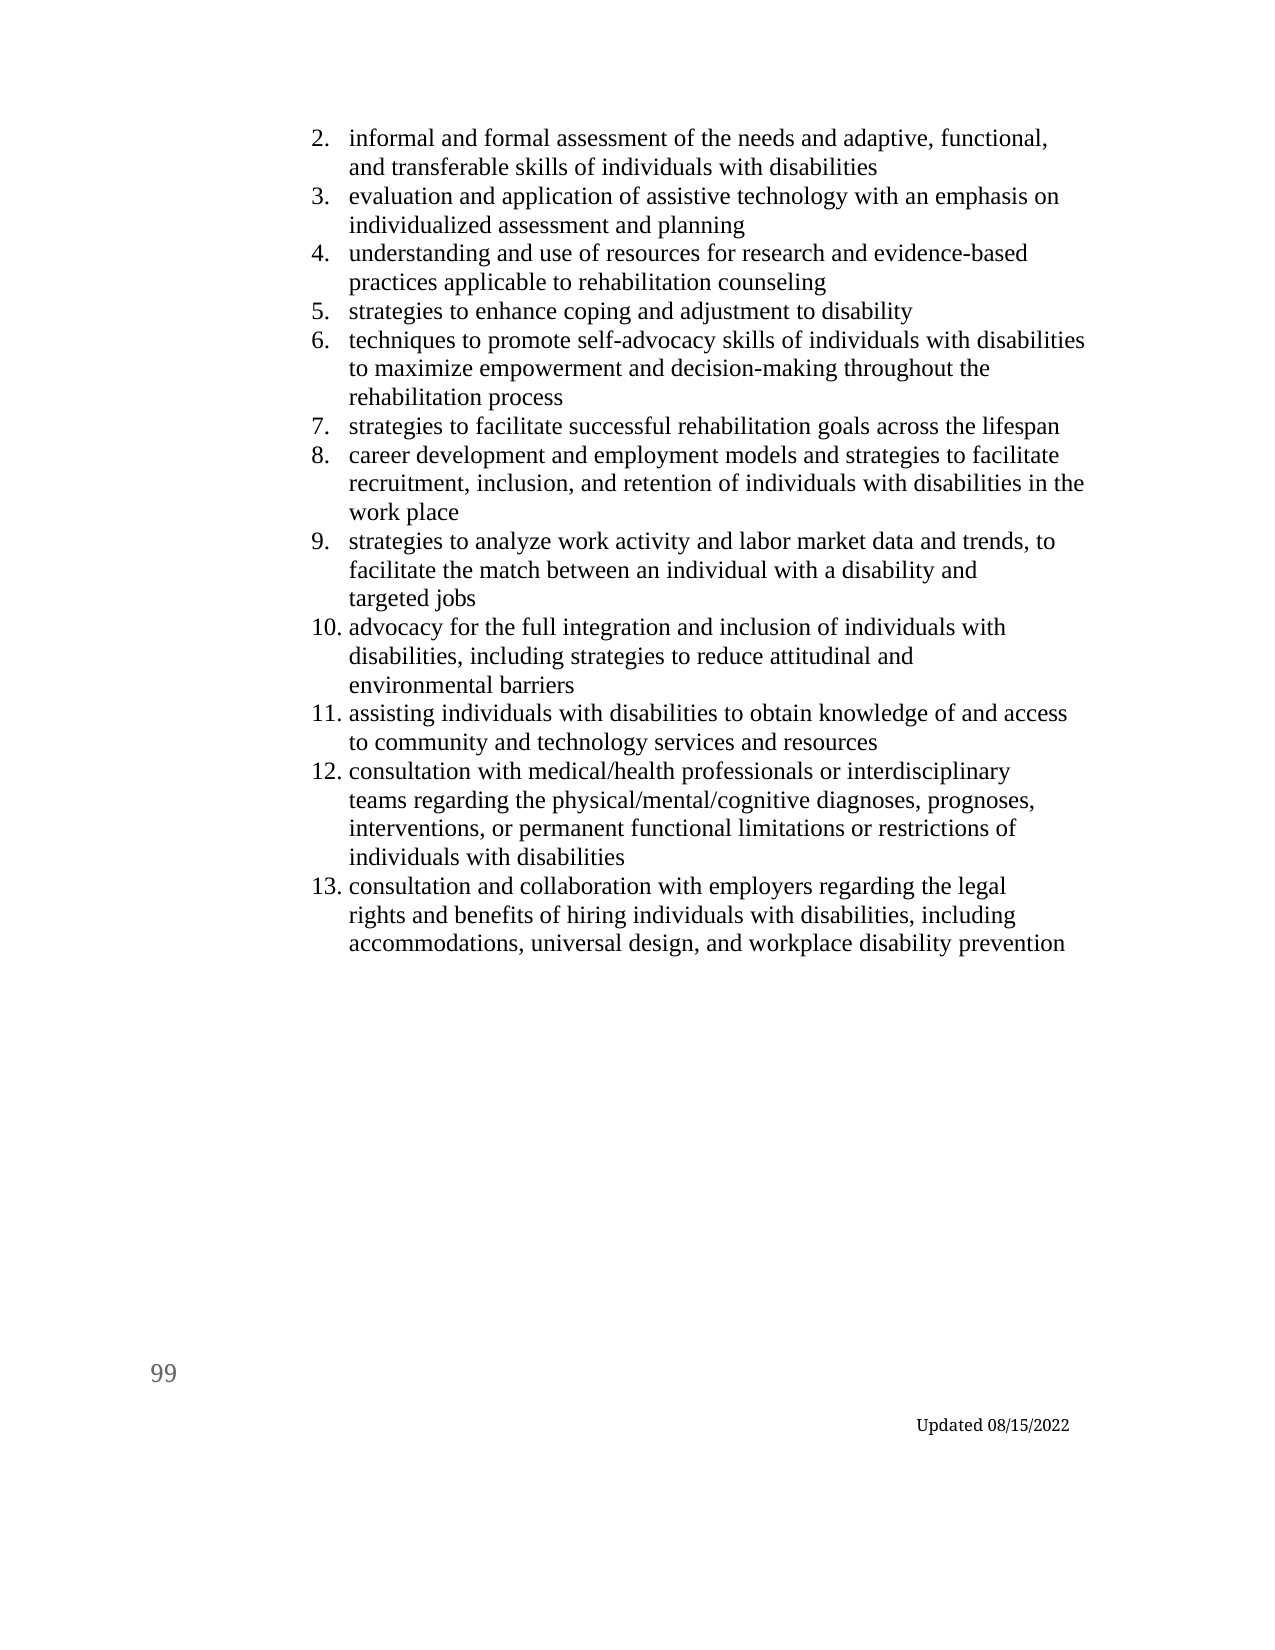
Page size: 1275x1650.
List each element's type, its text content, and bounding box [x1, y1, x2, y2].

list career development and employment models and strategies to facilitate recruitment, inclusion, and retention of individuals with disabilities in the work place [311, 440, 1084, 526]
list strategies to facilitate successful rehabilitation goals across the lifespan [311, 411, 1229, 440]
list evaluation and application of assistive technology with an emphasis on individualized assessment and planning [311, 181, 1059, 238]
list informal and formal assessment of the needs and adaptive, functional, and transferable skills of individuals with disabilities [311, 123, 1090, 181]
list understanding and use of resources for research and evidence-based practices applicable to rehabilitation counseling [311, 238, 1028, 296]
list consultation and collaboration with employers regarding the legal rights and benefits of hiring individuals with disabilities, including accommodations, universal design, and workplace disability prevention [311, 871, 1069, 957]
list techniques to promote self-advocacy skills of individuals with disabilities to maximize empowerment and decision-making throughout the rehabilitation process [311, 325, 1085, 411]
list advocacy for the full integration and inclusion of individuals with disabilities, including strategies to reduce attitudinal and environmental barriers [311, 612, 1063, 698]
list consultation with medical/health professionals or interdisciplinary teams regarding the physical/mental/cognitive diagnoses, prognoses, interventions, or permanent functional limitations or restrictions of individuals with disabilities [311, 756, 1075, 871]
list strategies to analyze work activity and labor market data and trends, to facilitate the match between an individual with a disability and targeted jobs [311, 526, 1064, 612]
list assisting individuals with disabilities to obtain knowledge of and access to community and technology services and resources [311, 698, 1093, 756]
list strategies to enhance coping and adjustment to disability [311, 296, 1229, 325]
